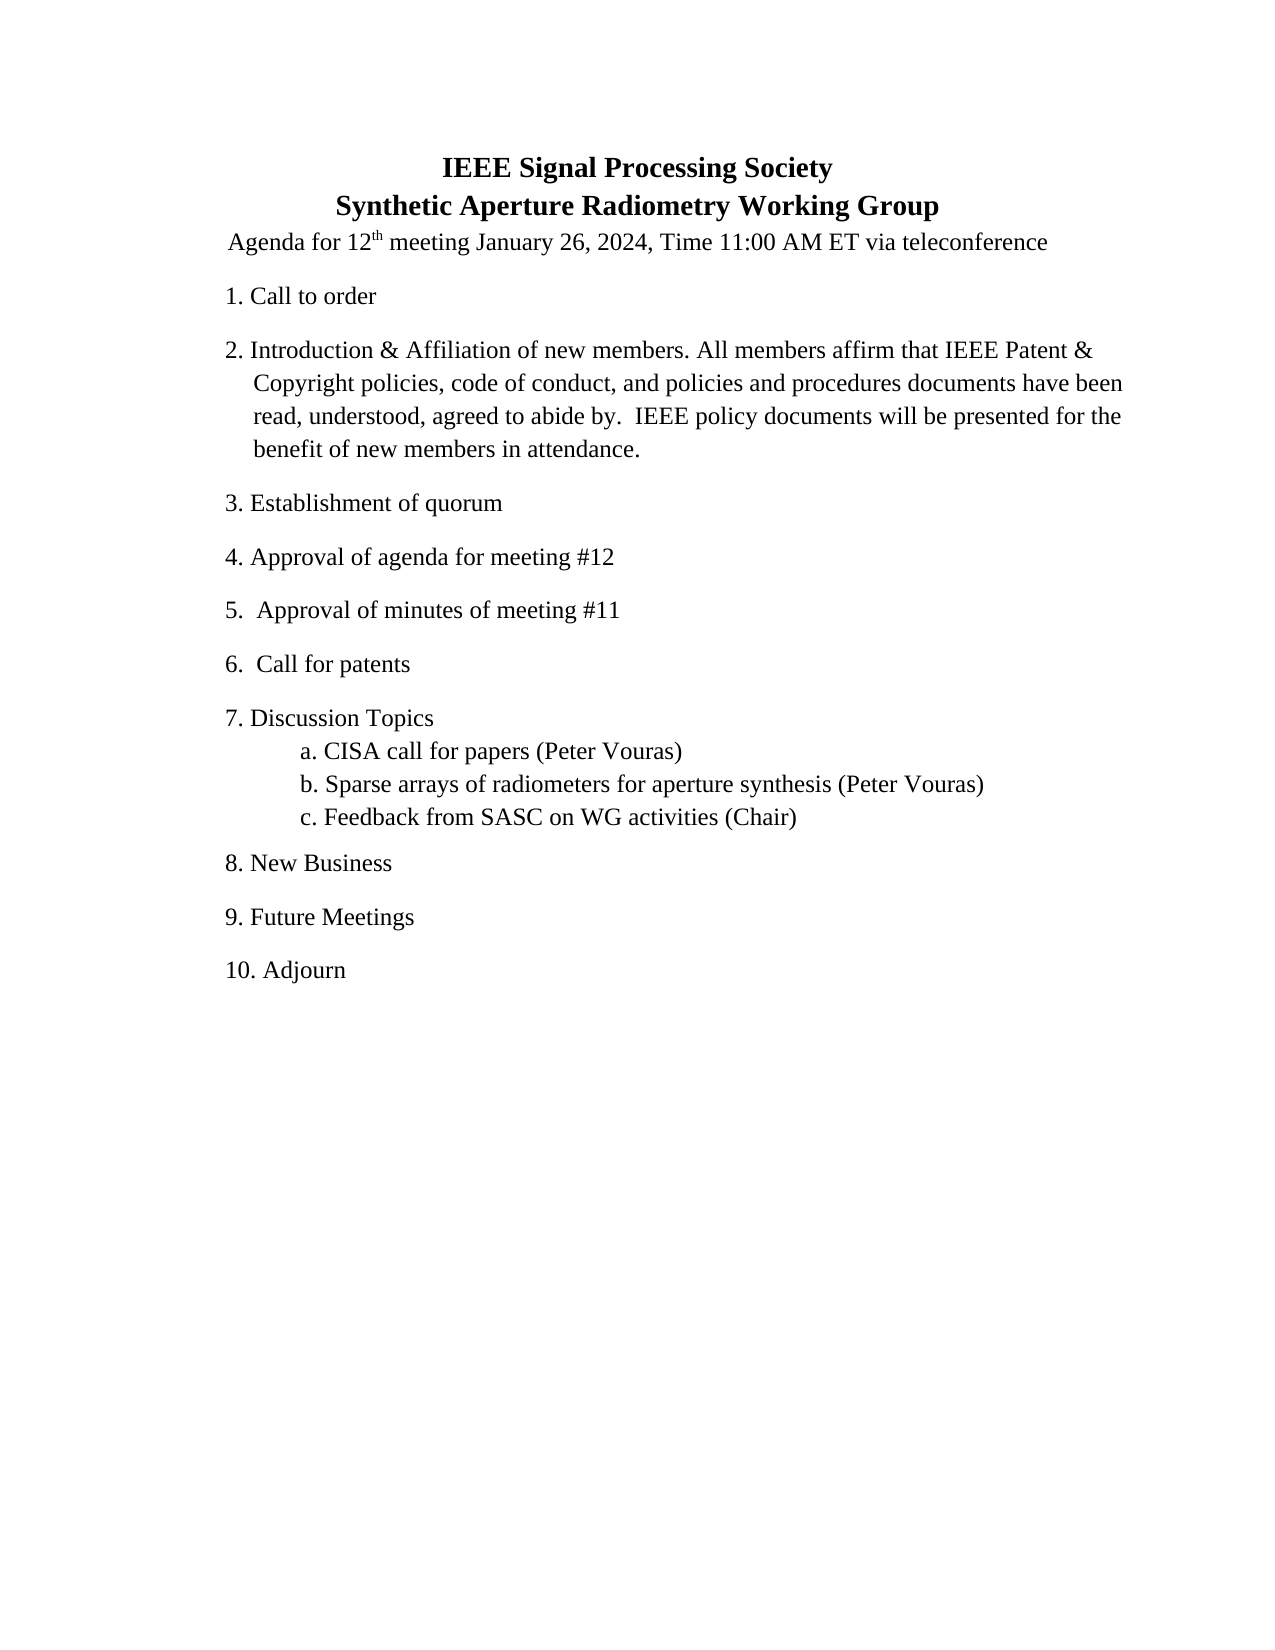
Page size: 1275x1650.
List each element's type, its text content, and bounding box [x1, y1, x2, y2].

text Synthetic Aperture Radiometry Working Group [150, 188, 1125, 222]
text 9. Future Meetings [150, 902, 1125, 930]
text b. Sparse arrays of radiometers for aperture synthesis (Peter Vouras) [225, 769, 1125, 798]
text 8. New Business [150, 848, 1125, 876]
text IEEE Signal Processing Society [150, 150, 1125, 183]
text 1. Call to order [150, 281, 1125, 310]
text Agenda for 12th meeting January 26, 2024, Time 11:00 AM ET via teleconference [150, 227, 1125, 256]
text 3. Establishment of quorum [225, 488, 1125, 516]
text 2. Introduction & Affiliation of new members. All members affirm that IEEE Patent & Copyright policies, code of conduct, and policies and procedures documents have been read, understood, agreed to abide by. IEEE policy documents will be presented for the benefit of new members in attendance. [225, 335, 1125, 463]
text 10. Adjourn [150, 955, 1125, 984]
text c. Feedback from SASC on WG activities (Chair) [225, 802, 1125, 831]
text 7. Discussion Topics [150, 703, 1125, 732]
text 5. Approval of minutes of meeting #11 [150, 595, 1125, 624]
text a. CISA call for papers (Peter Vouras) [225, 736, 1125, 765]
text 6. Call for patents [150, 649, 1125, 678]
text 4. Approval of agenda for meeting #12 [150, 542, 1125, 570]
